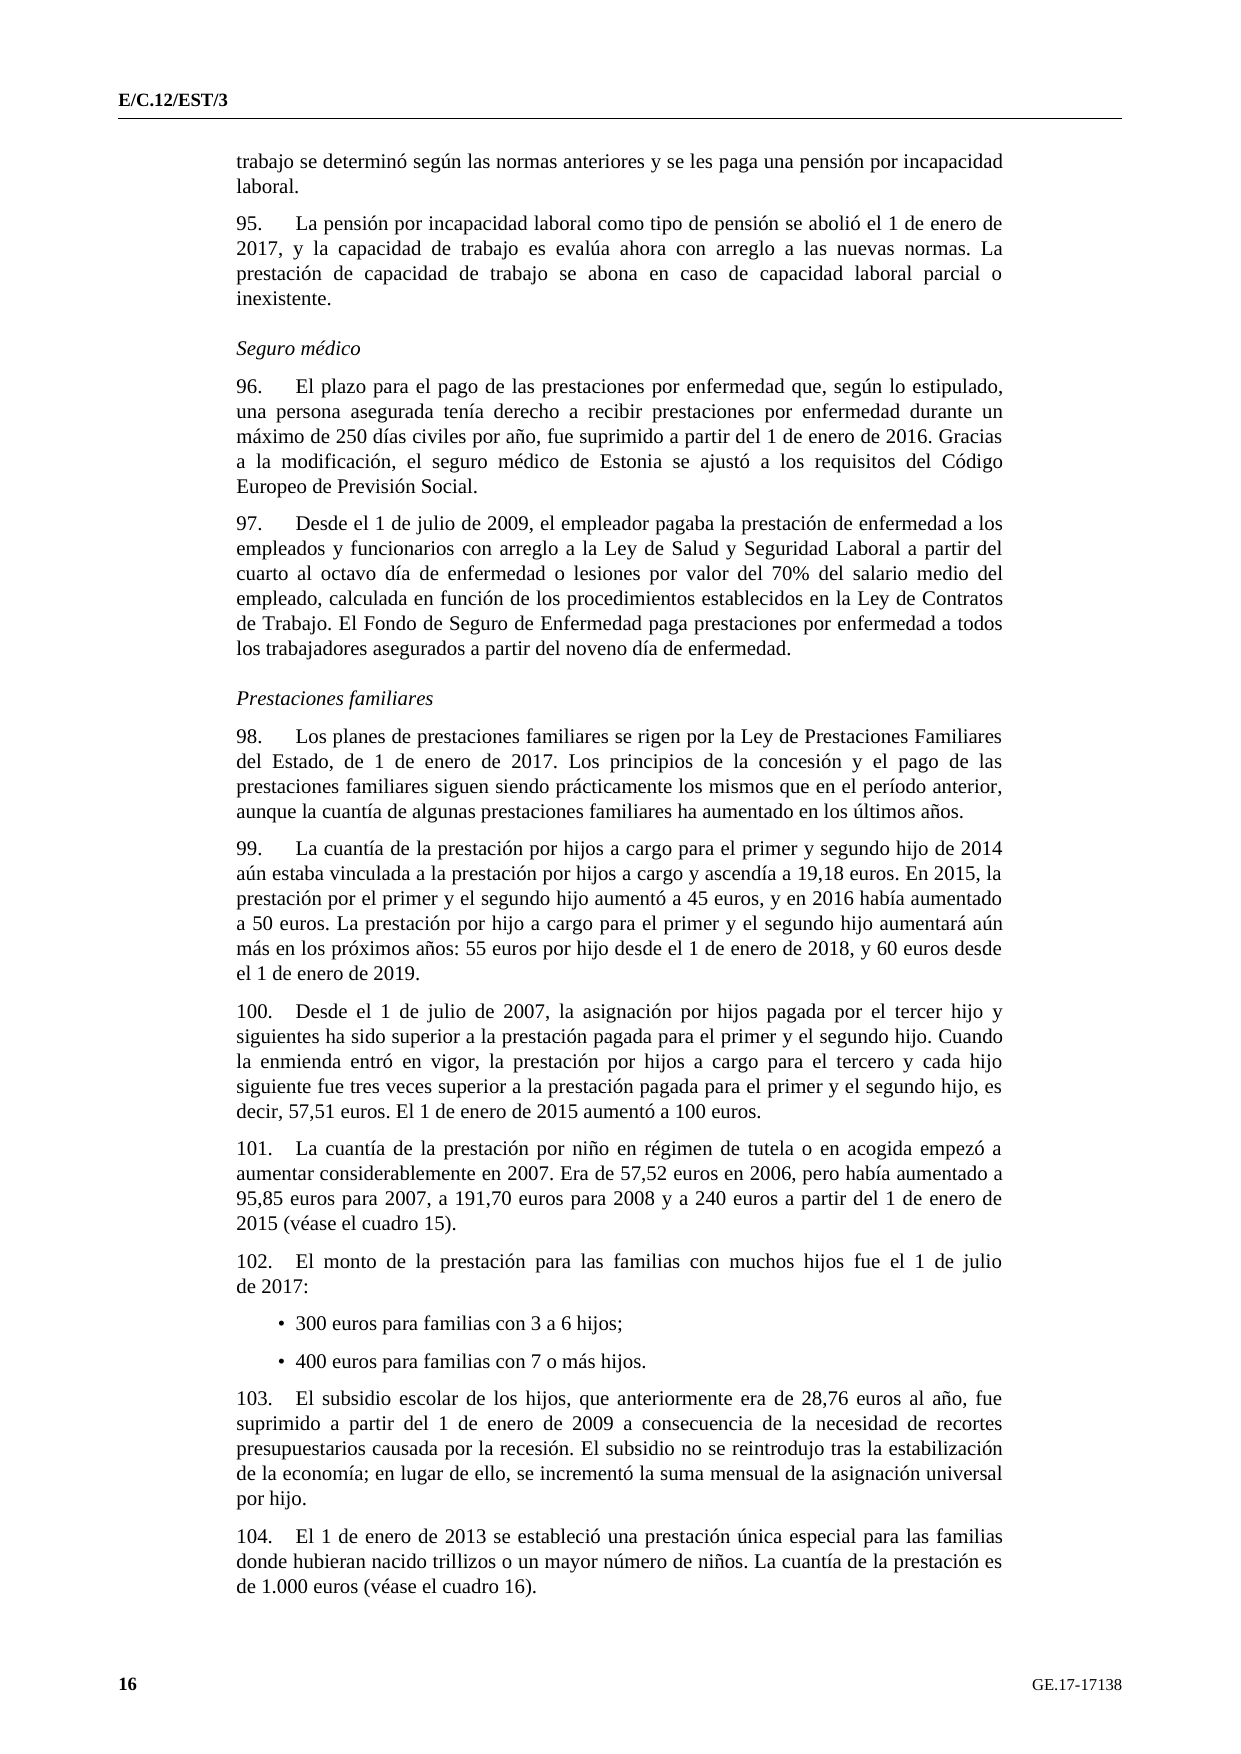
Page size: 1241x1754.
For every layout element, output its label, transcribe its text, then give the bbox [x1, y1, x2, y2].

text 97. Desde el 1 de julio de 2009, el empleador pagaba la prestación de enfermedad a los empleados y funcionarios con arreglo a la Ley de Salud y Seguridad Laboral a partir del cuarto al octavo día de enfermedad o lesiones por valor del 70% del salario medio del empleado, calculada en función de los procedimientos establecidos en la Ley de Contratos de Trabajo. El Fondo de Seguro de Enfermedad paga prestaciones por enfermedad a todos los trabajadores asegurados a partir del noveno día de enfermedad. [236, 510, 1004, 660]
text 101. La cuantía de la prestación por niño en régimen de tutela o en acogida empezó a aumentar considerablemente en 2007. Era de 57,52 euros en 2006, pero había aumentado a 95,85 euros para 2007, a 191,70 euros para 2008 y a 240 euros a partir del 1 de enero de 2015 (véase el cuadro 15). [236, 1135, 1004, 1235]
text 95. La pensión por incapacidad laboral como tipo de pensión se abolió el 1 de enero de 2017, y la capacidad de trabajo es evalúa ahora con arreglo a las nuevas normas. La prestación de capacidad de trabajo se abona en caso de capacidad laboral parcial o inexistente. [236, 210, 1004, 310]
text 96. El plazo para el pago de las prestaciones por enfermedad que, según lo estipulado, una persona asegurada tenía derecho a recibir prestaciones por enfermedad durante un máximo de 250 días civiles por año, fue suprimido a partir del 1 de enero de 2016. Gracias a la modificación, el seguro médico de Estonia se ajustó a los requisitos del Código Europeo de Previsión Social. [236, 373, 1004, 498]
text Seguro médico [118, 335, 1004, 360]
text 98. Los planes de prestaciones familiares se rigen por la Ley de Prestaciones Familiares del Estado, de 1 de enero de 2017. Los principios de la concesión y el pago de las prestaciones familiares siguen siendo prácticamente los mismos que en el período anterior, aunque la cuantía de algunas prestaciones familiares ha aumentado en los últimos años. [236, 723, 1004, 823]
text 99. La cuantía de la prestación por hijos a cargo para el primer y segundo hijo de 2014 aún estaba vinculada a la prestación por hijos a cargo y ascendía a 19,18 euros. En 2015, la prestación por el primer y el segundo hijo aumentó a 45 euros, y en 2016 había aumentado a 50 euros. La prestación por hijo a cargo para el primer y el segundo hijo aumentará aún más en los próximos años: 55 euros por hijo desde el 1 de enero de 2018, y 60 euros desde el 1 de enero de 2019. [236, 835, 1004, 985]
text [236, 148, 1004, 198]
text 100. Desde el 1 de julio de 2007, la asignación por hijos pagada por el tercer hijo y siguientes ha sido superior a la prestación pagada para el primer y el segundo hijo. Cuando la enmienda entró en vigor, la prestación por hijos a cargo para el tercero y cada hijo siguiente fue tres veces superior a la prestación pagada para el primer y el segundo hijo, es decir, 57,51 euros. El 1 de enero de 2015 aumentó a 100 euros. [236, 998, 1004, 1123]
text 300 euros para familias con 3 a 6 hijos; [278, 1310, 1122, 1335]
text 102. El monto de la prestación para las familias con muchos hijos fue el 1 de julio de 2017: [236, 1248, 1004, 1298]
text 104. El 1 de enero de 2013 se estableció una prestación única especial para las familias donde hubieran nacido trillizos o un mayor número de niños. La cuantía de la prestación es de 1.000 euros (véase el cuadro 16). [236, 1523, 1004, 1598]
text 400 euros para familias con 7 o más hijos. [278, 1348, 1122, 1373]
text Prestaciones familiares [118, 685, 1004, 710]
text 103. El subsidio escolar de los hijos, que anteriormente era de 28,76 euros al año, fue suprimido a partir del 1 de enero de 2009 a consecuencia de la necesidad de recortes presupuestarios causada por la recesión. El subsidio no se reintrodujo tras la estabilización de la economía; en lugar de ello, se incrementó la suma mensual de la asignación universal por hijo. [236, 1385, 1004, 1510]
